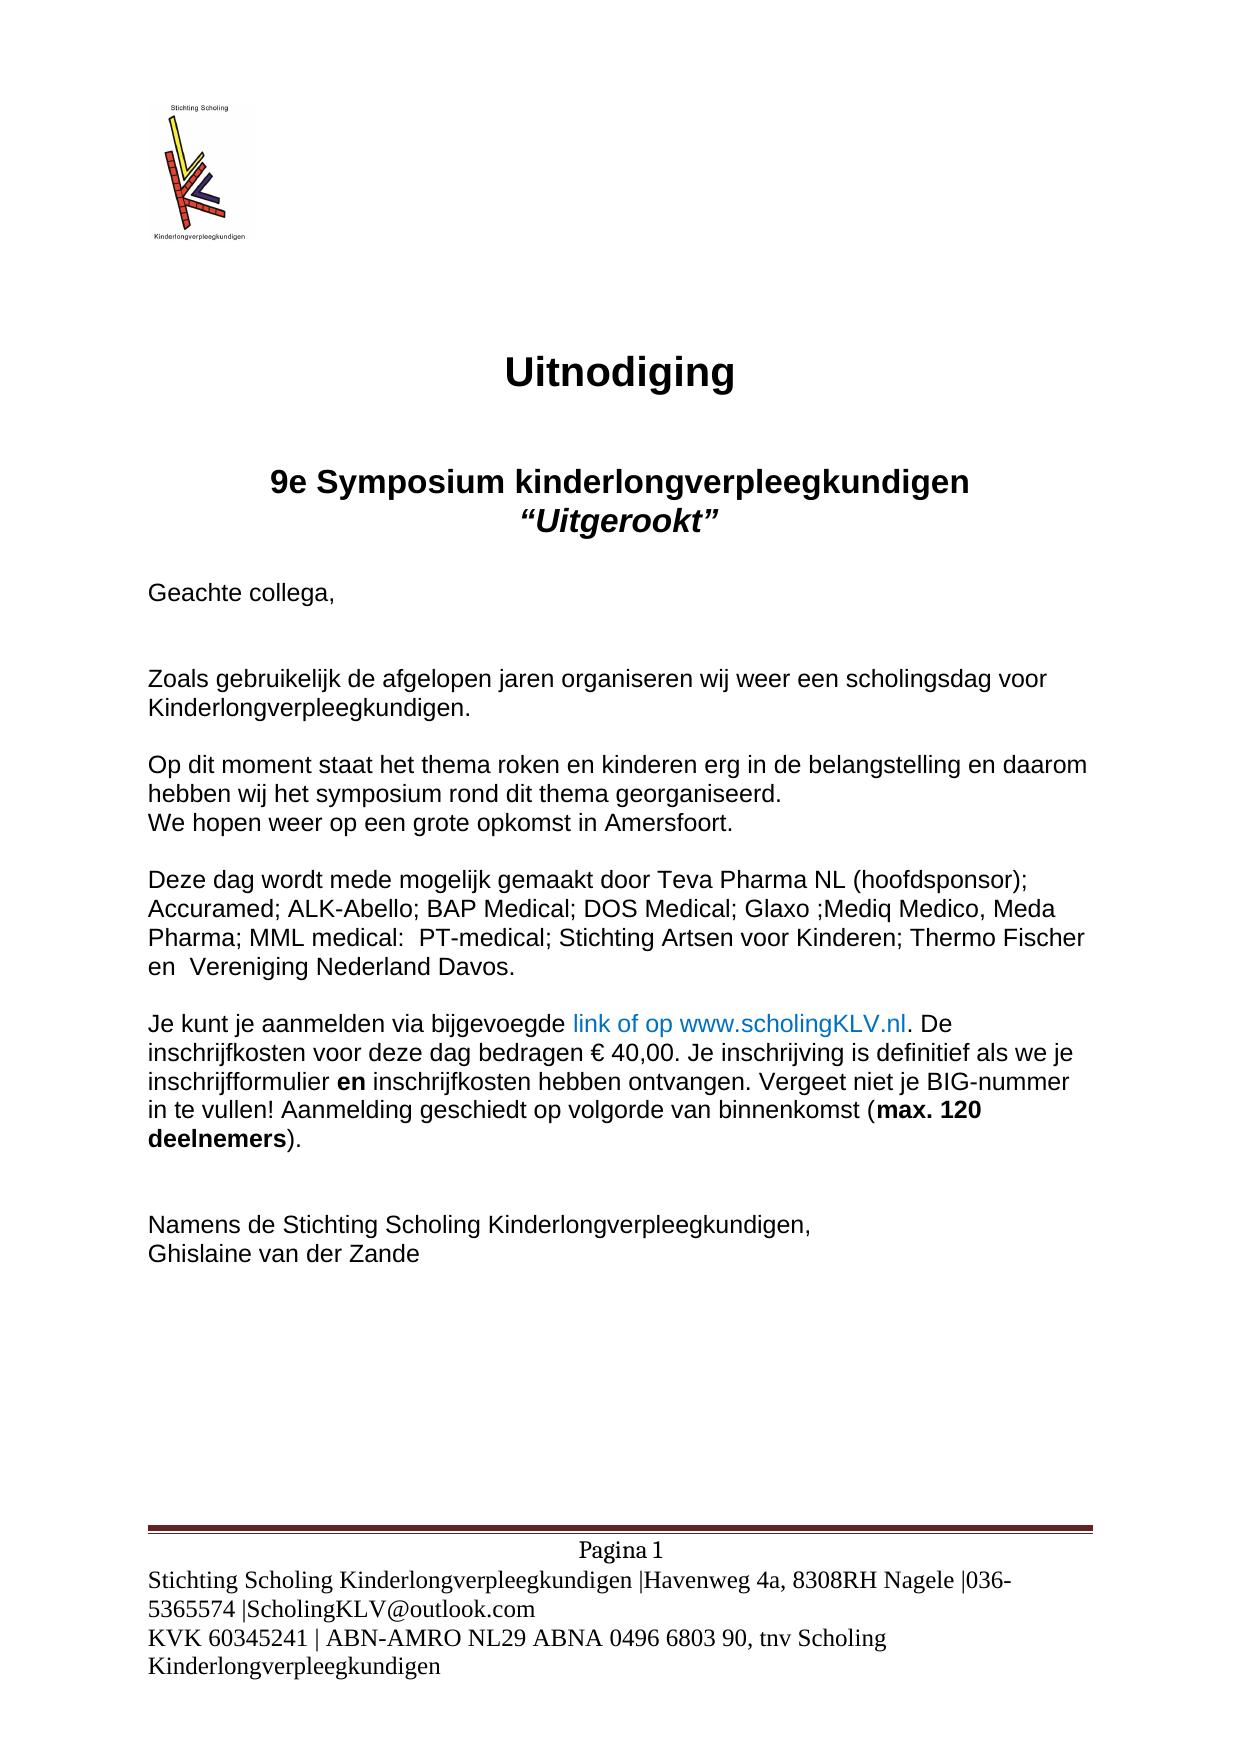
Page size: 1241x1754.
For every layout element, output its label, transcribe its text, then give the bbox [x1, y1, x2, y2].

text Zoals gebruikelijk de afgelopen jaren organiseren wij weer een scholingsdag voor Kinderlongverpleegkundigen. [148, 664, 1093, 721]
text Je kunt je aanmelden via bijgevoegde link of op www.scholingKLV.nl. De inschrijfkosten voor deze dag bedragen € 40,00. Je inschrijving is definitief als we je inschrijfformulier en inschrijfkosten hebben ontvangen. Vergeet niet je BIG-nummer in te vullen! Aanmelding geschiedt op volgorde van binnenkomst (max. 120 deelnemers). [148, 1009, 1093, 1153]
text Ghislaine van der Zande [148, 1239, 1093, 1268]
text Deze dag wordt mede mogelijk gemaakt door Teva Pharma NL (hoofdsponsor); Accuramed; ALK-Abello; BAP Medical; DOS Medical; Glaxo ;Mediq Medico, Meda Pharma; MML medical: PT-medical; Stichting Artsen voor Kinderen; Thermo Fischer en Vereniging Nederland Davos. [148, 865, 1093, 980]
text Namens de Stichting Scholing Kinderlongverpleegkundigen, [148, 1210, 1093, 1239]
text Op dit moment staat het thema roken en kinderen erg in de belangstelling en daarom hebben wij het symposium rond dit thema georganiseerd. [148, 750, 1093, 808]
text Geachte collega, [148, 578, 1093, 606]
picture [147, 102, 257, 242]
text We hopen weer op een grote opkomst in Amersfoort. [148, 808, 1093, 836]
subtitle Uitnodiging [148, 347, 1093, 395]
text “Uitgerookt” [148, 501, 1093, 539]
subtitle 9e Symposium kinderlongverpleegkundigen [148, 462, 1093, 501]
